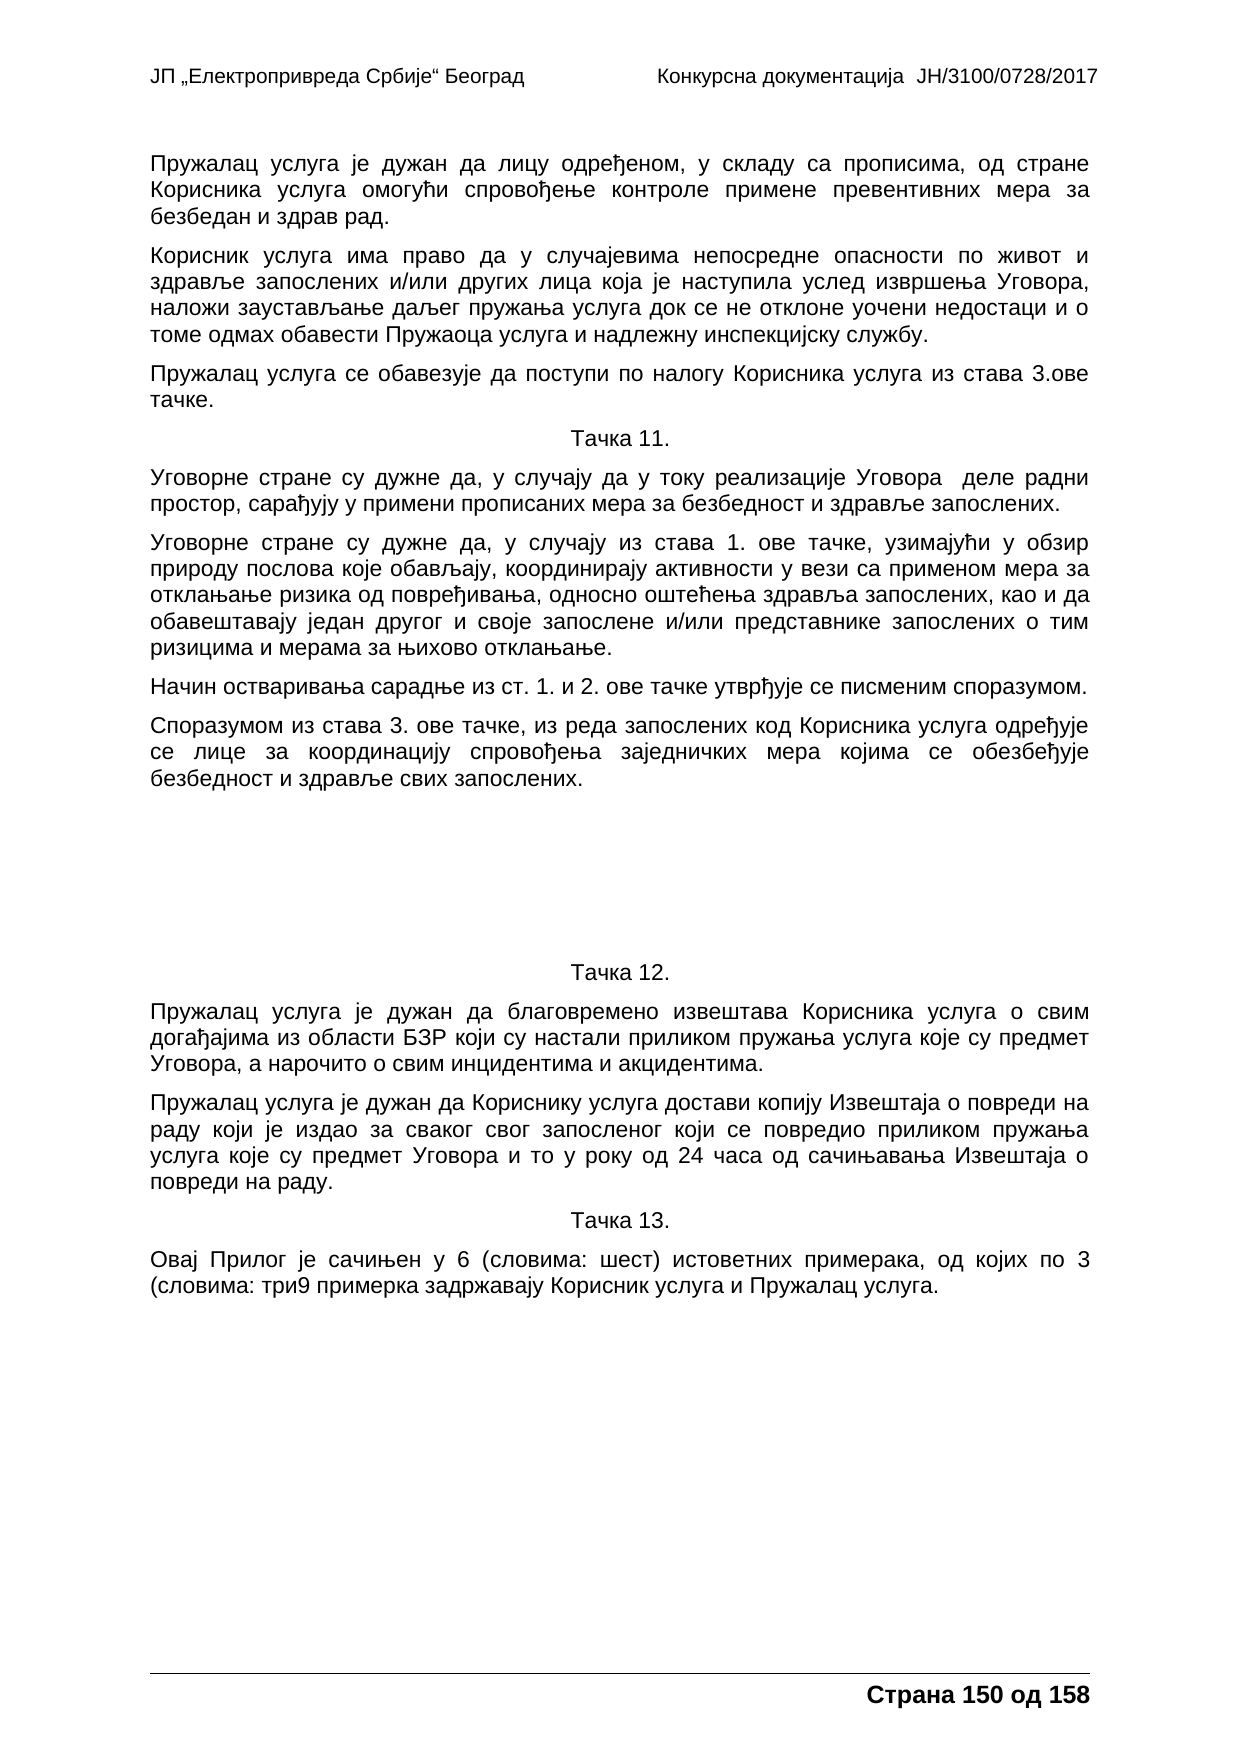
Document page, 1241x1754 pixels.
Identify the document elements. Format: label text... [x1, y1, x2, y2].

text Пружалац услуга се обавезује да поступи по налогу Корисника услуга из става 3.ове тачке. [150, 359, 1090, 412]
text Пружалац услуга је дужан да лицу одређеном, у складу са прописима, од стране Корисника услуга омогући спровођење контроле примене превентивних мера за безбедан и здрав рад. [150, 150, 1090, 229]
text Тачка 12. [150, 959, 1090, 985]
text Уговорне стране су дужне да, у случају да у току реализације Уговора деле радни простор, сарађују у примени прописаних мера за безбедност и здравље запослених. [150, 463, 1090, 516]
text Корисник услуга има право да у случајевима непосредне опасности по живот и здравље запослених и/или других лица која је наступила услед извршења Уговора, наложи заустављање даљег пружања услуга док се не отклоне уочени недостаци и о томе одмах обавести Пружаоца услуга и надлежну инспекцијску службу. [150, 242, 1090, 347]
text Тачка 11. [150, 425, 1090, 451]
text Начин остваривања сарадње из ст. 1. и 2. ове тачке утврђује се писменим споразумом. [150, 673, 1090, 699]
text Пружалац услуга је дужан да благовремено извештава Корисника услуга о свим догађајима из области БЗР који су настали приликом пружања услуга које су предмет Уговора, а нарочито о свим инцидентима и акцидентима. [150, 998, 1090, 1077]
text Тачка 13. [150, 1207, 1090, 1233]
text Пружалац услуга је дужан да Кориснику услуга достави копију Извештаја о повреди на раду који је издао за сваког свог запосленог који се повредио приликом пружања услуга које су предмет Уговора и то у року од 24 часа од сачињавања Извештаја о повреди на раду. [150, 1089, 1090, 1195]
text Уговорне стране су дужне да, у случају из става 1. ове тачке, узимајући у обзир природу послова које обављају, координирају активности у вези са применом мера за отклањање ризика од повређивања, односно оштећења здравља запослених, као и да обавештавају један другог и своје запослене и/или представнике запослених о тим ризицима и мерама за њихово отклањање. [150, 529, 1090, 661]
text Овај Прилог је сачињен у 6 (словима: шест) истоветних примерака, од којих по 3 (словима: три9 примерка задржавају Корисник услуга и Пружалац услуга. [150, 1246, 1090, 1299]
text Споразумом из става 3. ове тачке, из реда запослених код Корисника услуга одређује се лице за координацију спровођења заједничких мера којима се обезбеђује безбедност и здравље свих запослених. [150, 712, 1090, 791]
